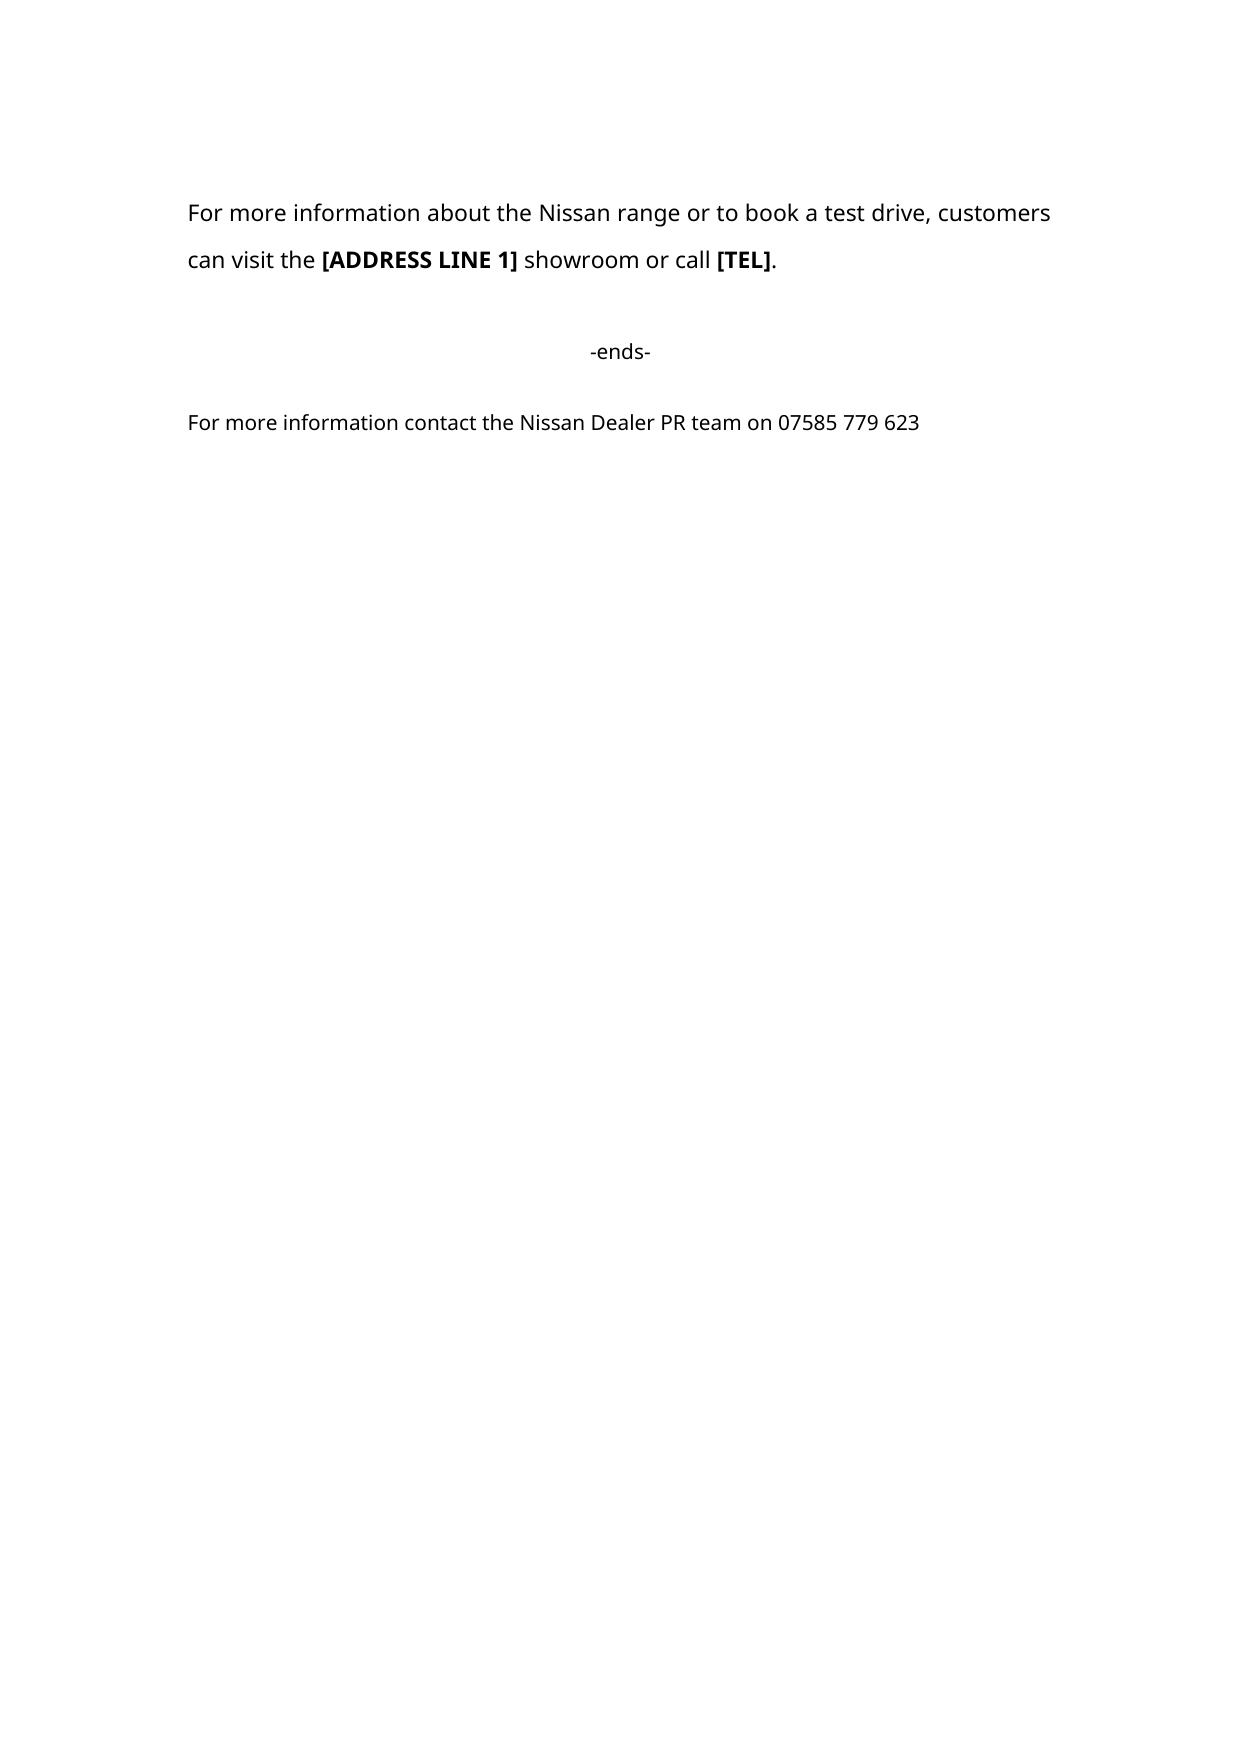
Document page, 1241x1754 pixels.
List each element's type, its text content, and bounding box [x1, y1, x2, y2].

text For more information contact the Nissan Dealer PR team on 07585 779 623 [187, 408, 1053, 437]
text -ends- [187, 337, 1053, 366]
text For more information about the Nissan range or to book a test drive, customers can visit the [ADDRESS LINE 1] showroom or call [TEL]. [187, 197, 1053, 275]
